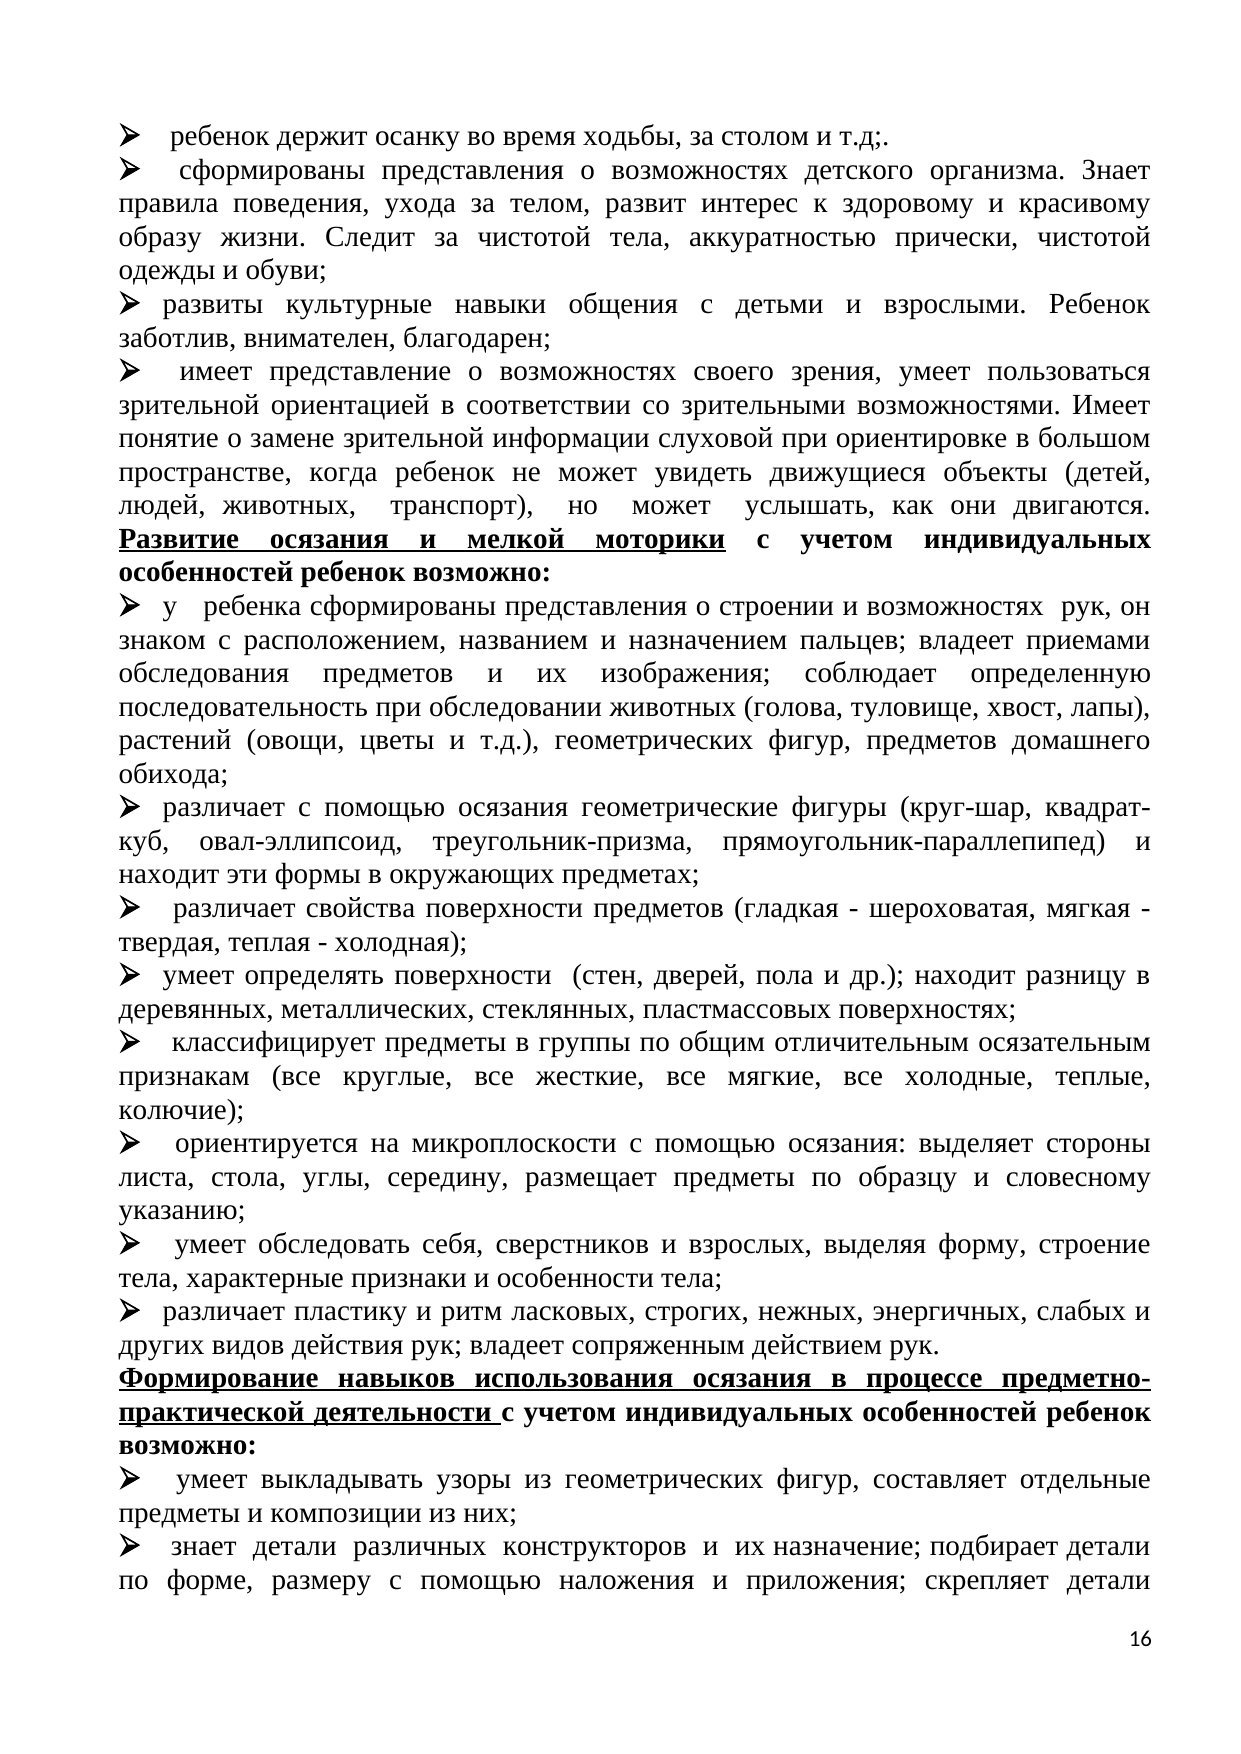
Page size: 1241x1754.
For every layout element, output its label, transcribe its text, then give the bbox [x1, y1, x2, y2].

list различает с помощью осязания геометрические фигуры (круг-шар, квадрат-куб, овал-эллипсоид, треугольник-призма, прямоугольник-параллепипед) и находит эти формы в окружающих предметах; [118, 789, 1152, 890]
list у ребенка сформированы представления о строении и возможностях рук, он знаком с расположением, названием и назначением пальцев; владеет приемами обследования предметов и их изображения; соблюдает определенную последовательность при обследовании животных (голова, туловище, хвост, лапы), растений (овощи, цветы и т.д.), геометрических фигур, предметов домашнего обихода; [118, 588, 1152, 789]
list Формирование навыков использования осязания в процессе предметно- практической деятельности с учетом индивидуальных особенностей ребенок возможно: [118, 1360, 1152, 1461]
list различает пластику и ритм ласковых, строгих, нежных, энергичных, слабых и других видов действия рук; владеет сопряженным действием рук. [118, 1293, 1152, 1360]
list умеет выкладывать узоры из геометрических фигур, составляет отдельные предметы и композиции из них; [118, 1461, 1152, 1528]
list имеет представление о возможностях своего зрения, умеет пользоваться зрительной ориентацией в соответствии со зрительными возможностями. Имеет понятие о замене зрительной информации слуховой при ориентировке в большом пространстве, когда ребенок не может увидеть движущиеся объекты (детей, людей, животных, транспорт), но может услышать, как они двигаются. Развитие осязания и мелкой моторики с учетом индивидуальных особенностей ребенок возможно: [118, 353, 1152, 588]
list умеет обследовать себя, сверстников и взрослых, выделяя форму, строение тела, характерные признаки и особенности тела; [118, 1226, 1152, 1293]
list различает свойства поверхности предметов (гладкая - шероховатая, мягкая - твердая, теплая - холодная); [118, 890, 1152, 957]
list классифицирует предметы в группы по общим отличительным осязательным признакам (все круглые, все жесткие, все мягкие, все холодные, теплые, колючие); [118, 1024, 1152, 1125]
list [118, 1528, 1152, 1595]
list ребенок держит осанку во время ходьбы, за столом и т.д;. [118, 118, 1152, 152]
list развиты культурные навыки общения с детьми и взрослыми. Ребенок заботлив, внимателен, благодарен; [118, 286, 1152, 353]
list ориентируется на микроплоскости с помощью осязания: выделяет стороны листа, стола, углы, середину, размещает предметы по образцу и словесному указанию; [118, 1125, 1152, 1226]
list сформированы представления о возможностях детского организма. Знает правила поведения, ухода за телом, развит интерес к здоровому и красивому образу жизни. Следит за чистотой тела, аккуратностью прически, чистотой одежды и обуви; [118, 152, 1152, 286]
list умеет определять поверхности (стен, дверей, пола и др.); находит разницу в деревянных, металлических, стеклянных, пластмассовых поверхностях; [118, 957, 1152, 1024]
